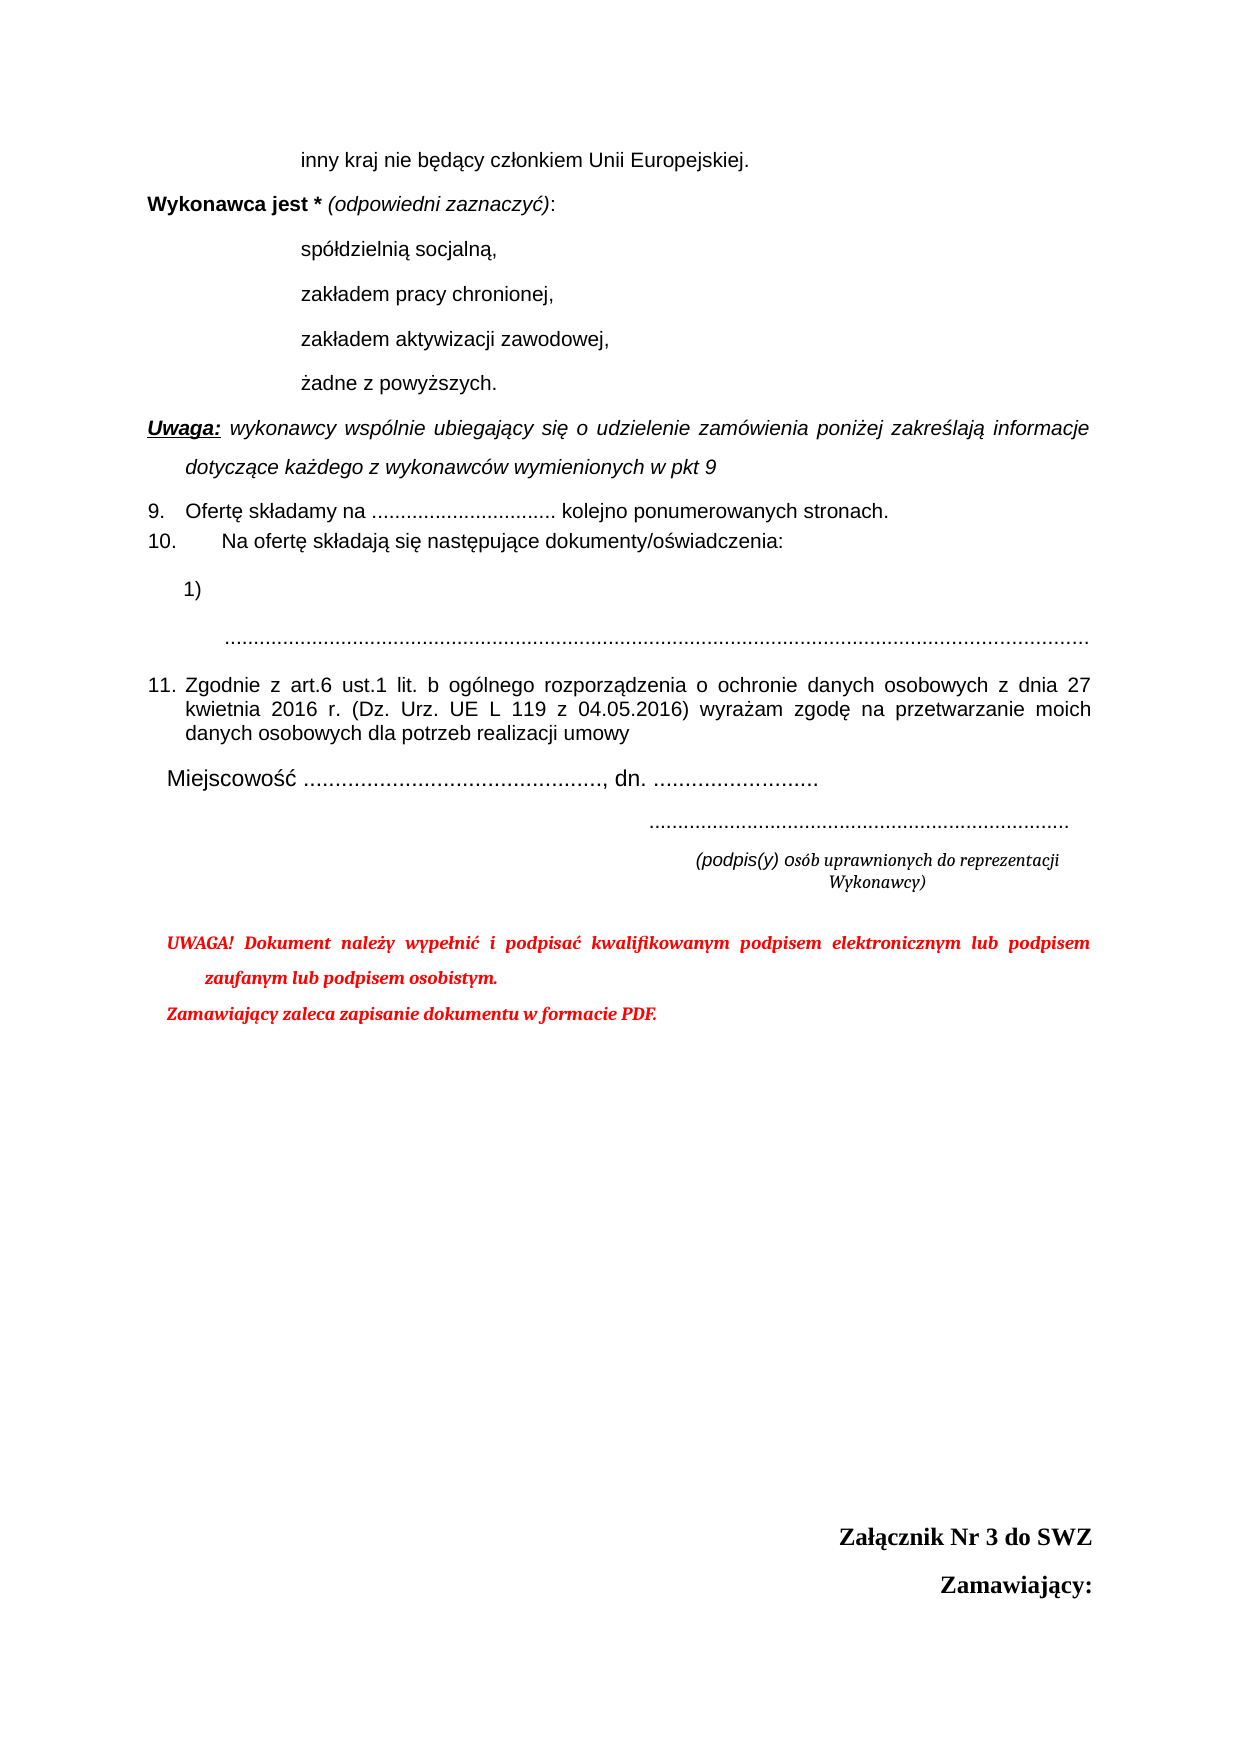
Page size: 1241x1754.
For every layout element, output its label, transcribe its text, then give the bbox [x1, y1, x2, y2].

text 1) [183, 577, 1093, 649]
text (podpis(y) osób uprawnionych do reprezentacji Wykonawcy) [664, 849, 1093, 893]
list Na ofertę składają się następujące dokumenty/oświadczenia: [148, 529, 1093, 553]
text inny kraj nie będący członkiem Unii Europejskiej. [295, 148, 1093, 172]
text żadne z powyższych. [295, 371, 1093, 395]
text zakładem pracy chronionej, [295, 282, 1093, 306]
text ......................................................................... [626, 809, 1093, 833]
list Zgodnie z art.6 ust.1 lit. b ogólnego rozporządzenia o ochronie danych osobowych z dnia 27 kwietnia 2016 r. (Dz. Urz. UE L 119 z 04.05.2016) wyrażam zgodę na przetwarzanie moich danych osobowych dla potrzeb realizacji umowy [148, 673, 1093, 745]
text Zamawiający zaleca zapisanie dokumentu w formacie PDF. [167, 1004, 1093, 1025]
text Wykonawca jest * (odpowiedni zaznaczyć): [147, 192, 1093, 216]
text UWAGA! Dokument należy wypełnić i podpisać kwalifikowanym podpisem elektronicznym lub podpisem zaufanym lub podpisem osobistym. [167, 932, 1093, 989]
text zakładem aktywizacji zawodowej, [295, 326, 1093, 350]
text spółdzielnią socjalną, [295, 237, 1093, 261]
text Zamawiający: [694, 1570, 1093, 1599]
text Załącznik Nr 3 do SWZ [167, 1522, 1093, 1551]
text Miejscowość ..............................................., dn. .......................... [167, 765, 1093, 791]
list Ofertę składamy na ................................ kolejno ponumerowanych stronach. [148, 499, 1093, 523]
text Uwaga: wykonawcy wspólnie ubiegający się o udzielenie zamówienia poniżej zakreślają informacje dotyczące każdego z wykonawców wymienionych w pkt 9 [147, 416, 1093, 478]
